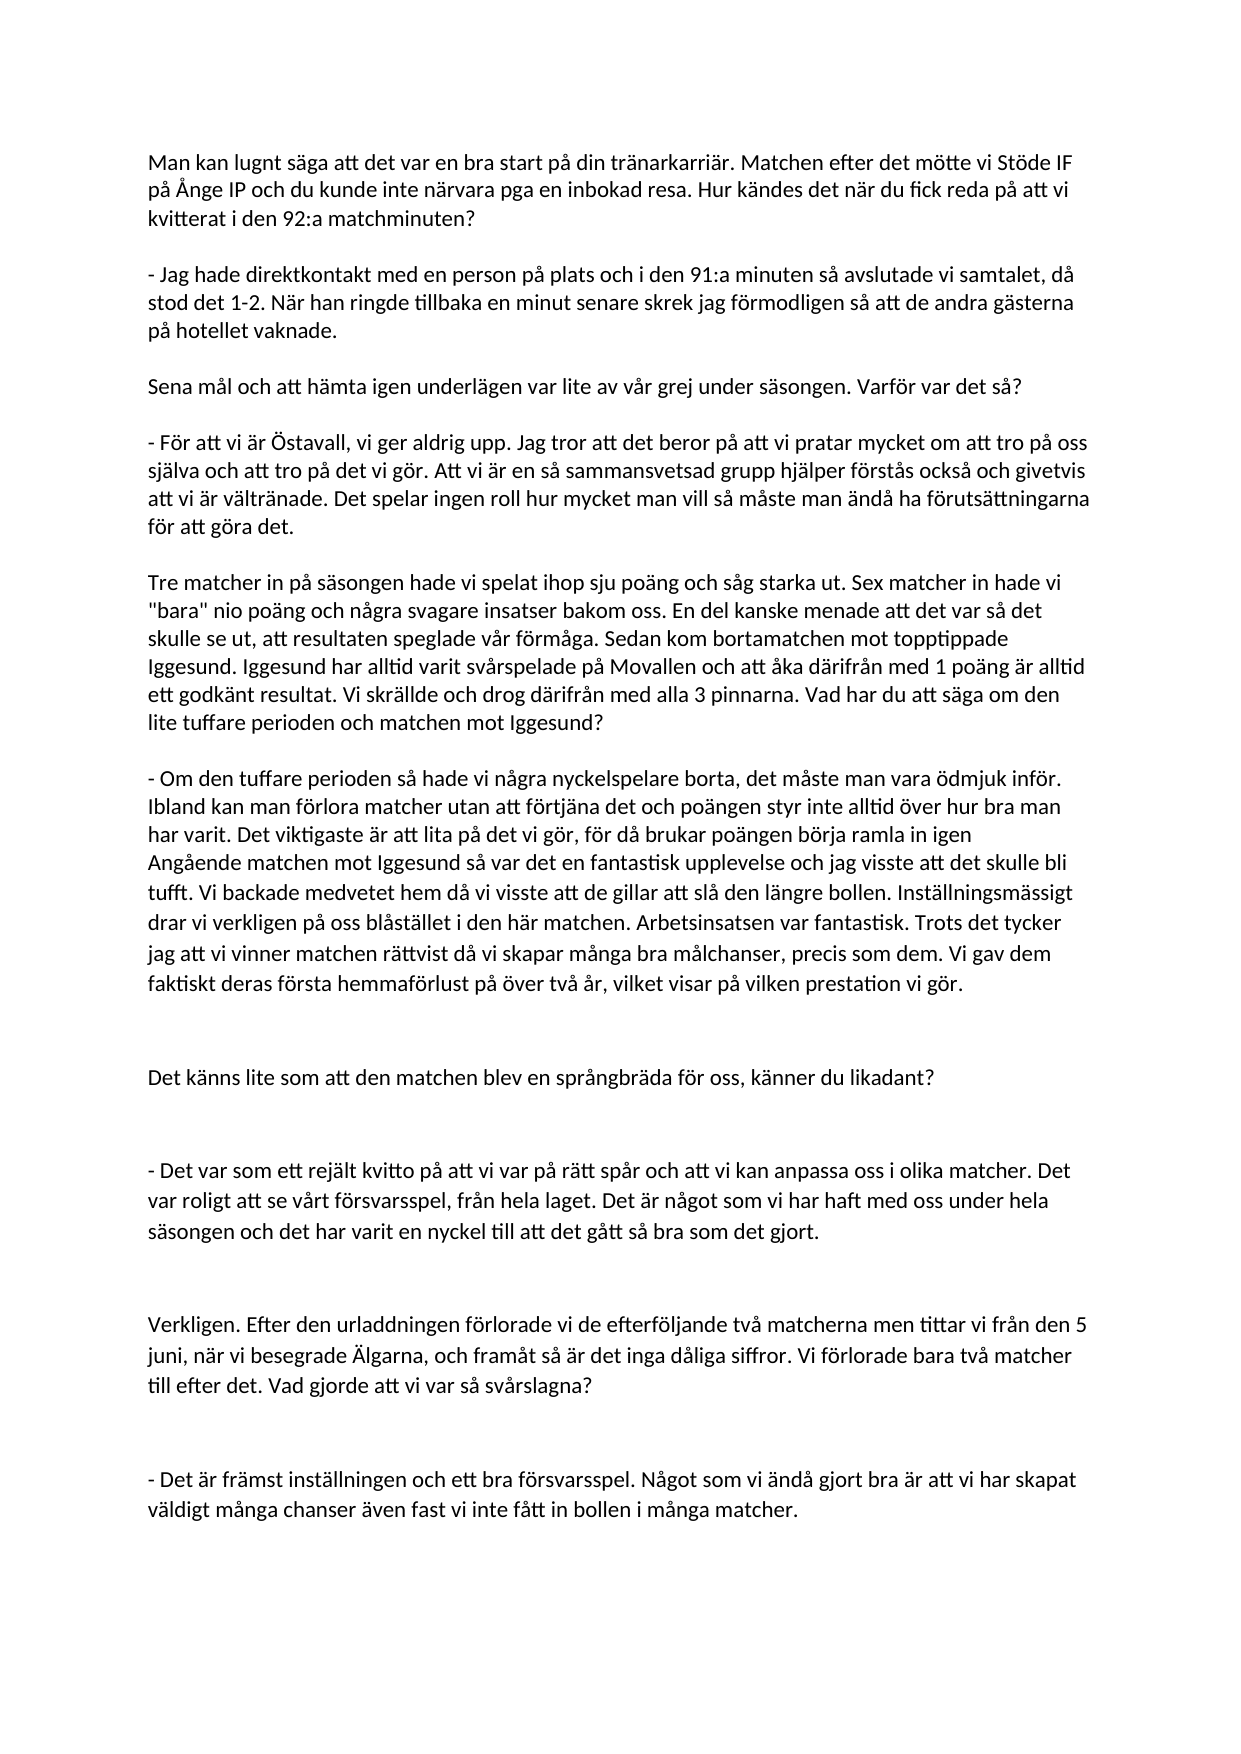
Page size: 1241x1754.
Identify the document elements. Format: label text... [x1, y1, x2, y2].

text - Om den tuffare perioden så hade vi några nyckelspelare borta, det måste man vara ödmjuk inför. Ibland kan man förlora matcher utan att förtjäna det och poängen styr inte alltid över hur bra man har varit. Det viktigaste är att lita på det vi gör, för då brukar poängen börja ramla in igen [148, 764, 1093, 848]
text Verkligen. Efter den urladdningen förlorade vi de efterföljande två matcherna men tittar vi från den 5 juni, när vi besegrade Älgarna, och framåt så är det inga dåliga siffror. Vi förlorade bara två matcher till efter det. Vad gjorde att vi var så svårslagna? [148, 1311, 1093, 1399]
text Tre matcher in på säsongen hade vi spelat ihop sju poäng och såg starka ut. Sex matcher in hade vi "bara" nio poäng och några svagare insatser bakom oss. En del kanske menade att det var så det skulle se ut, att resultaten speglade vår förmåga. Sedan kom bortamatchen mot topptippade Iggesund. Iggesund har alltid varit svårspelade på Movallen och att åka därifrån med 1 poäng är alltid ett godkänt resultat. Vi skrällde och drog därifrån med alla 3 pinnarna. Vad har du att säga om den lite tuffare perioden och matchen mot Iggesund? [148, 568, 1093, 736]
text - Jag hade direktkontakt med en person på plats och i den 91:a minuten så avslutade vi samtalet, då stod det 1-2. När han ringde tillbaka en minut senare skrek jag förmodligen så att de andra gästerna på hotellet vaknade. [148, 260, 1093, 344]
text - Det är främst inställningen och ett bra försvarsspel. Något som vi ändå gjort bra är att vi har skapat väldigt många chanser även fast vi inte fått in bollen i många matcher. [148, 1465, 1093, 1523]
text Sena mål och att hämta igen underlägen var lite av vår grej under säsongen. Varför var det så? [148, 372, 1093, 400]
text Man kan lugnt säga att det var en bra start på din tränarkarriär. Matchen efter det mötte vi Stöde IF på Ånge IP och du kunde inte närvara pga en inbokad resa. Hur kändes det när du fick reda på att vi kvitterat i den 92:a matchminuten? [148, 148, 1093, 232]
text Det känns lite som att den matchen blev en språngbräda för oss, känner du likadant? [148, 1063, 1093, 1091]
text - För att vi är Östavall, vi ger aldrig upp. Jag tror att det beror på att vi pratar mycket om att tro på oss själva och att tro på det vi gör. Att vi är en så sammansvetsad grupp hjälper förstås också och givetvis att vi är vältränade. Det spelar ingen roll hur mycket man vill så måste man ändå ha förutsättningarna för att göra det. [148, 428, 1093, 540]
text Angående matchen mot Iggesund så var det en fantastisk upplevelse och jag visste att det skulle bli tufft. Vi backade medvetet hem då vi visste att de gillar att slå den längre bollen. Inställningsmässigt drar vi verkligen på oss blåstället i den här matchen. Arbetsinsatsen var fantastisk. Trots det tycker jag att vi vinner matchen rättvist då vi skapar många bra målchanser, precis som dem. Vi gav dem faktiskt deras första hemmaförlust på över två år, vilket visar på vilken prestation vi gör. [148, 848, 1093, 997]
text - Det var som ett rejält kvitto på att vi var på rätt spår och att vi kan anpassa oss i olika matcher. Det var roligt att se vårt försvarsspel, från hela laget. Det är något som vi har haft med oss under hela säsongen och det har varit en nyckel till att det gått så bra som det gjort. [148, 1156, 1093, 1245]
